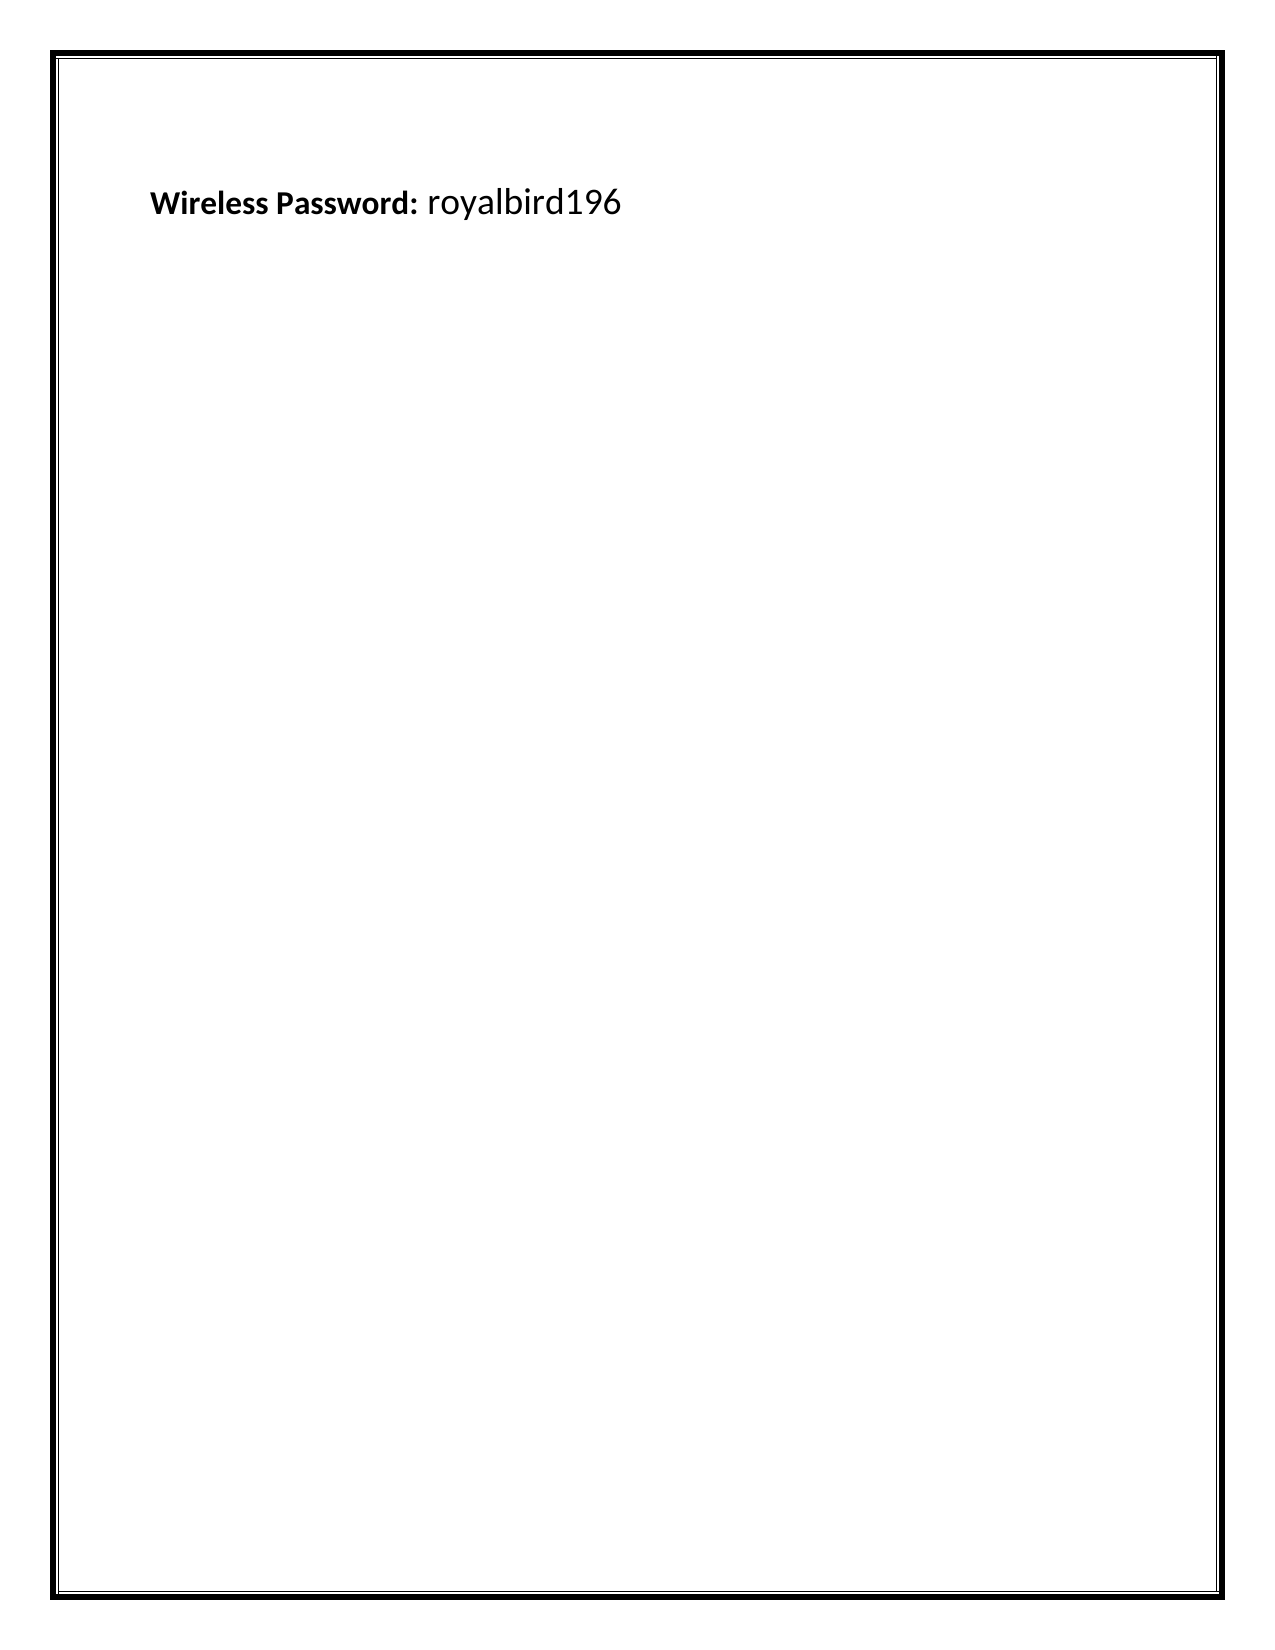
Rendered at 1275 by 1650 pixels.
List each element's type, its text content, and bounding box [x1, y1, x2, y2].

text Wireless Password: royalbird196 [150, 178, 1125, 224]
